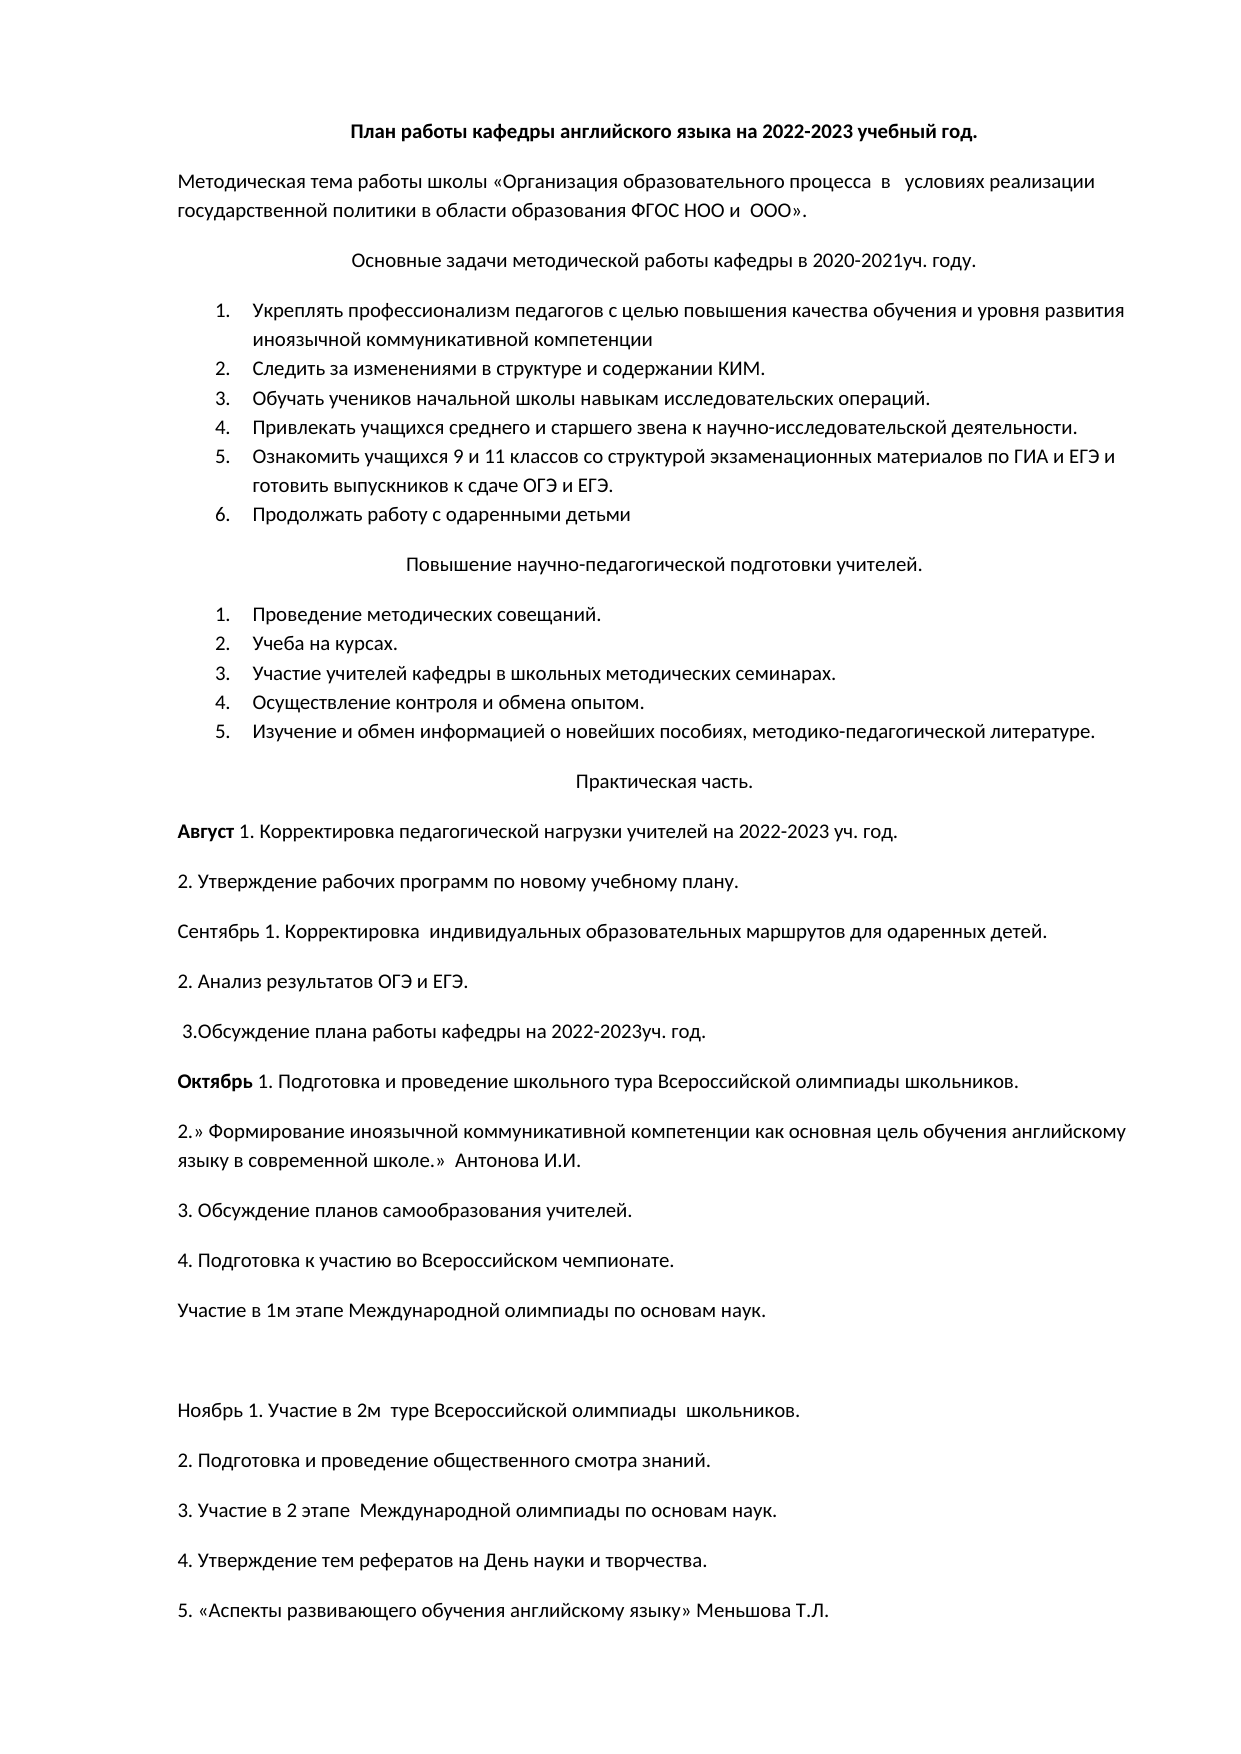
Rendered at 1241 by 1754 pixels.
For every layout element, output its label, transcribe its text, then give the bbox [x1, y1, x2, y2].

list Учеба на курсах. [215, 631, 1152, 656]
text Октябрь 1. Подготовка и проведение школьного тура Всероссийской олимпиады школьников. [177, 1068, 1152, 1093]
text 4. Утверждение тем рефератов на День науки и творчества. [177, 1547, 1152, 1573]
text 3.Обсуждение плана работы кафедры на 2022-2023уч. год. [177, 1018, 1152, 1043]
text Основные задачи методической работы кафедры в 2020-2021уч. году. [177, 247, 1152, 273]
list Осуществление контроля и обмена опытом. [215, 689, 1152, 714]
text Август 1. Корректировка педагогической нагрузки учителей на 2022-2023 уч. год. [177, 818, 1152, 843]
text 3. Участие в 2 этапе Международной олимпиады по основам наук. [177, 1497, 1152, 1523]
list Проведение методических совещаний. [215, 601, 1152, 627]
list Участие учителей кафедры в школьных методических семинарах. [215, 660, 1152, 685]
text 2. Подготовка и проведение общественного смотра знаний. [177, 1447, 1152, 1473]
text 2.» Формирование иноязычной коммуникативной компетенции как основная цель обучения английскому языку в современной школе.» Антонова И.И. [177, 1118, 1152, 1173]
text Практическая часть. [177, 768, 1152, 793]
text Участие в 1м этапе Международной олимпиады по основам наук. [177, 1297, 1152, 1323]
text План работы кафедры английского языка на 2022-2023 учебный год. [177, 118, 1152, 143]
text Методическая тема работы школы «Организация образовательного процесса в условиях реализации государственной политики в области образования ФГОС НОО и ООО». [177, 168, 1152, 223]
text Ноябрь 1. Участие в 2м туре Всероссийской олимпиады школьников. [177, 1397, 1152, 1423]
list Укреплять профессионализм педагогов с целью повышения качества обучения и уровня развития иноязычной коммуникативной компетенции [215, 297, 1152, 352]
list Ознакомить учащихся 9 и 11 классов со структурой экзаменационных материалов по ГИА и ЕГЭ и готовить выпускников к сдаче ОГЭ и ЕГЭ. [215, 443, 1152, 498]
list Продолжать работу с одаренными детьми [215, 501, 1152, 527]
text 5. «Аспекты развивающего обучения английскому языку» Меньшова Т.Л. [177, 1597, 1152, 1623]
text 2. Утверждение рабочих программ по новому учебному плану. [177, 868, 1152, 893]
list Следить за изменениями в структуре и содержании КИМ. [215, 356, 1152, 381]
text 3. Обсуждение планов самообразования учителей. [177, 1197, 1152, 1223]
list Привлекать учащихся среднего и старшего звена к научно-исследовательской деятельности. [215, 414, 1152, 439]
text Сентябрь 1. Корректировка индивидуальных образовательных маршрутов для одаренных детей. [177, 918, 1152, 943]
list Изучение и обмен информацией о новейших пособиях, методико-педагогической литературе. [215, 718, 1152, 743]
text 2. Анализ результатов ОГЭ и ЕГЭ. [177, 968, 1152, 993]
text Повышение научно-педагогической подготовки учителей. [177, 551, 1152, 577]
list Обучать учеников начальной школы навыкам исследовательских операций. [215, 385, 1152, 410]
text 4. Подготовка к участию во Всероссийском чемпионате. [177, 1247, 1152, 1273]
